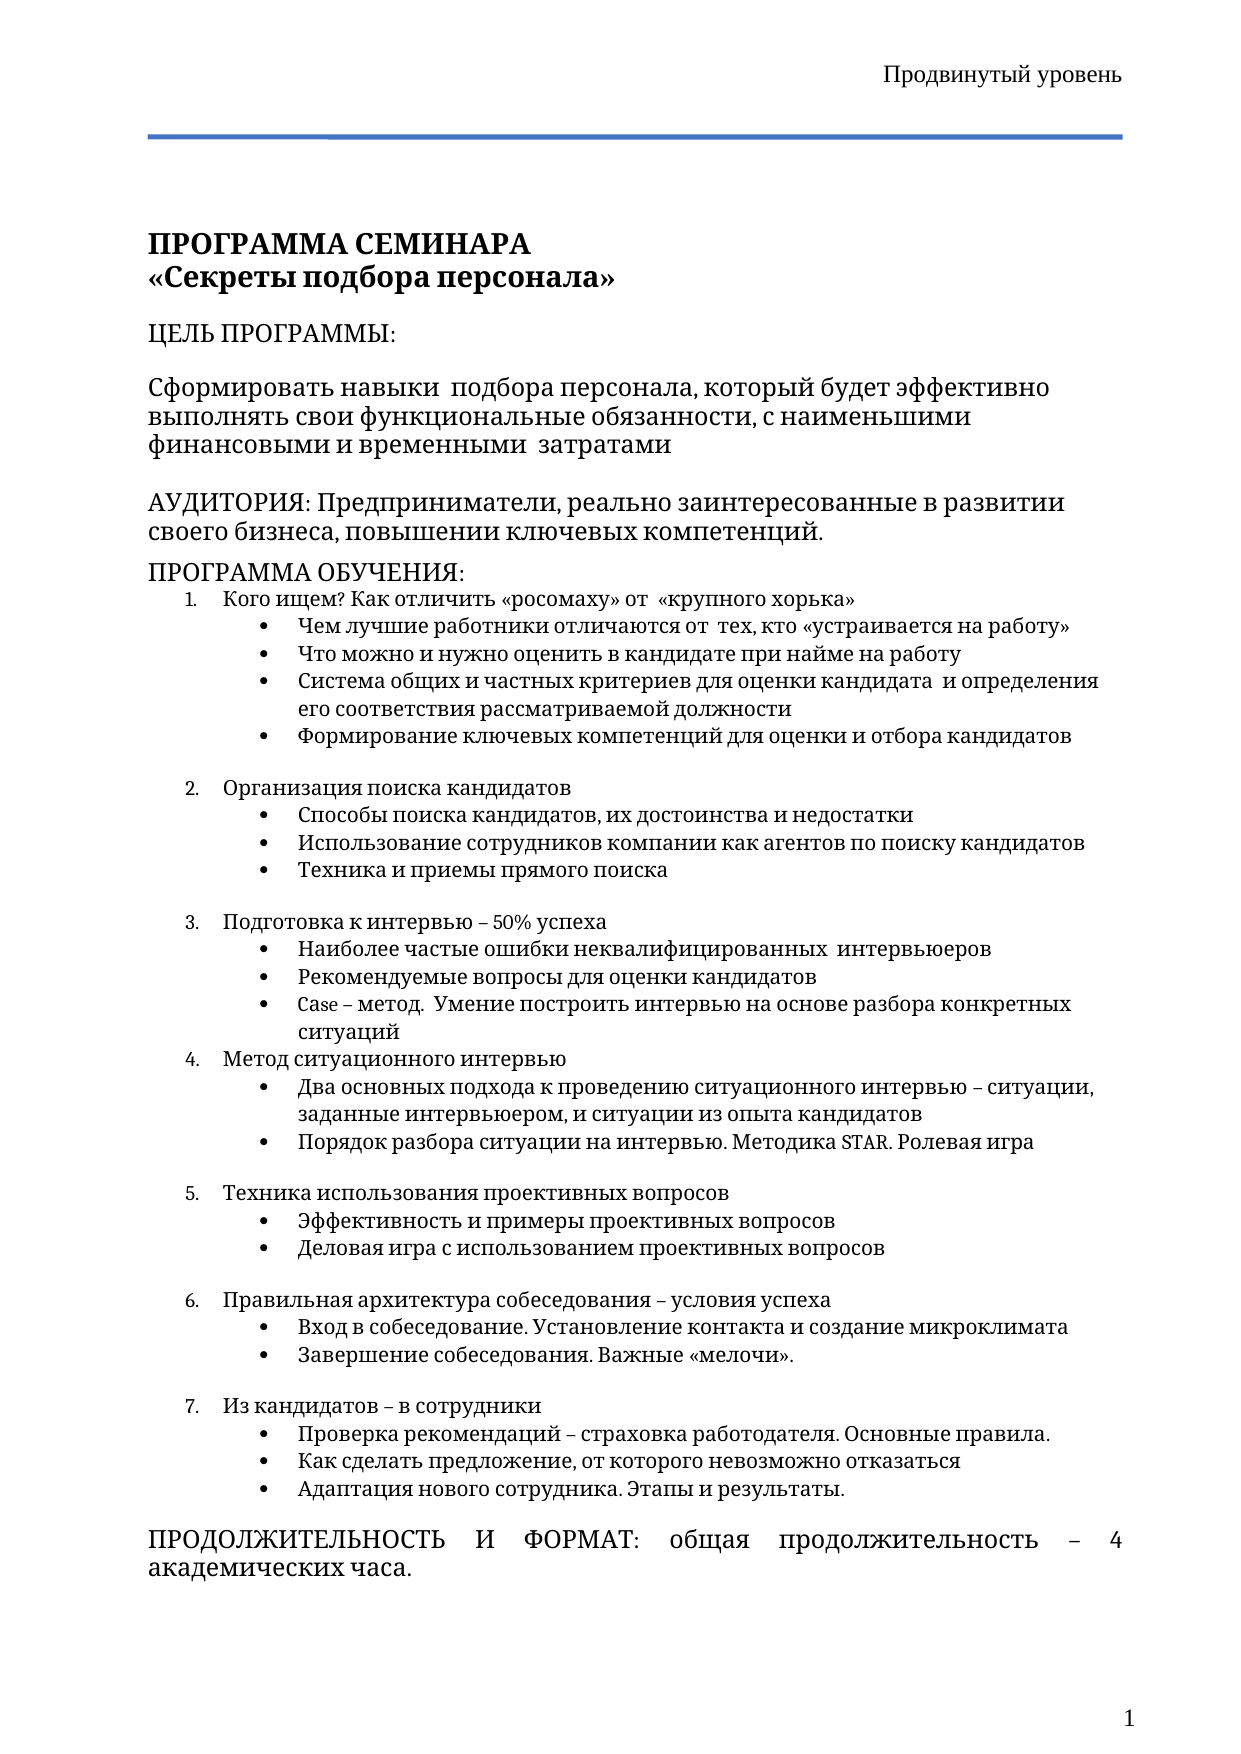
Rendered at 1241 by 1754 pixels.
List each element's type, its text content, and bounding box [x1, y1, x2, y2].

list Из кандидатов – в сотрудники [185, 1395, 1122, 1419]
list Подготовка к интервью – 50% успеха [185, 910, 1122, 934]
list Техника использования проективных вопросов [185, 1182, 1122, 1206]
list Завершение собеседования. Важные «мелочи». [260, 1343, 1122, 1367]
list Cаse – метод. Умение построить интервью на основе разбора конкретных ситуаций [260, 993, 1122, 1044]
text Аудитория: Предприниматели, реально заинтересованные в развитии своего бизнеса, повышении ключевых компетенций. [148, 489, 1122, 546]
list Организация поиска кандидатов [185, 776, 1122, 800]
list Порядок разбора ситуации на интервью. Методика STAR. Ролевая игра [260, 1130, 1122, 1154]
list Эффективность и примеры проективных вопросов [260, 1209, 1122, 1233]
list Способы поиска кандидатов, их достоинства и недостатки [260, 804, 1122, 828]
text Программа обучения: [148, 559, 1122, 587]
list Формирование ключевых компетенций для оценки и отбора кандидатов [260, 725, 1122, 749]
list Метод ситуационного интервью [185, 1048, 1122, 1072]
text Цель программы: [148, 320, 1122, 349]
list Техника и приемы прямого поиска [260, 859, 1122, 883]
list Адаптация нового сотрудника. Этапы и результаты. [260, 1477, 1122, 1501]
list Правильная архитектура собеседования – условия успеха [185, 1288, 1122, 1312]
list Два основных подхода к проведению ситуационного интервью – ситуации, заданные интервьюером, и ситуации из опыта кандидатов [260, 1075, 1122, 1127]
list Как сделать предложение, от которого невозможно отказаться [260, 1450, 1122, 1474]
list Рекомендуемые вопросы для оценки кандидатов [260, 965, 1122, 989]
list Использование сотрудников компании как агентов по поиску кандидатов [260, 831, 1122, 855]
list Кого ищем? Как отличить «росомаху» от «крупного хорька» [185, 587, 1122, 611]
text Продолжительность и формат: общая продолжительность – 4 академических часа. [148, 1526, 1122, 1583]
list Система общих и частных критериев для оценки кандидата и определения его соответствия рассматриваемой должности [260, 670, 1122, 721]
list Наиболее частые ошибки неквалифицированных интервьюеров [260, 938, 1122, 962]
list Деловая игра с использованием проективных вопросов [260, 1237, 1122, 1261]
text Программа семинара «Секреты подбора персонала» [148, 228, 1122, 295]
text Сформировать навыки подбора персонала, который будет эффективно выполнять свои функциональные обязанности, с наименьшими финансовыми и временными затратами [148, 374, 1122, 460]
list Что можно и нужно оценить в кандидате при найме на работу [260, 642, 1122, 666]
list Вход в собеседование. Установление контакта и создание микроклимата [260, 1316, 1122, 1340]
list Проверка рекомендаций – страховка работодателя. Основные правила. [260, 1422, 1122, 1446]
list Чем лучшие работники отличаются от тех, кто «устраивается на работу» [260, 615, 1122, 639]
